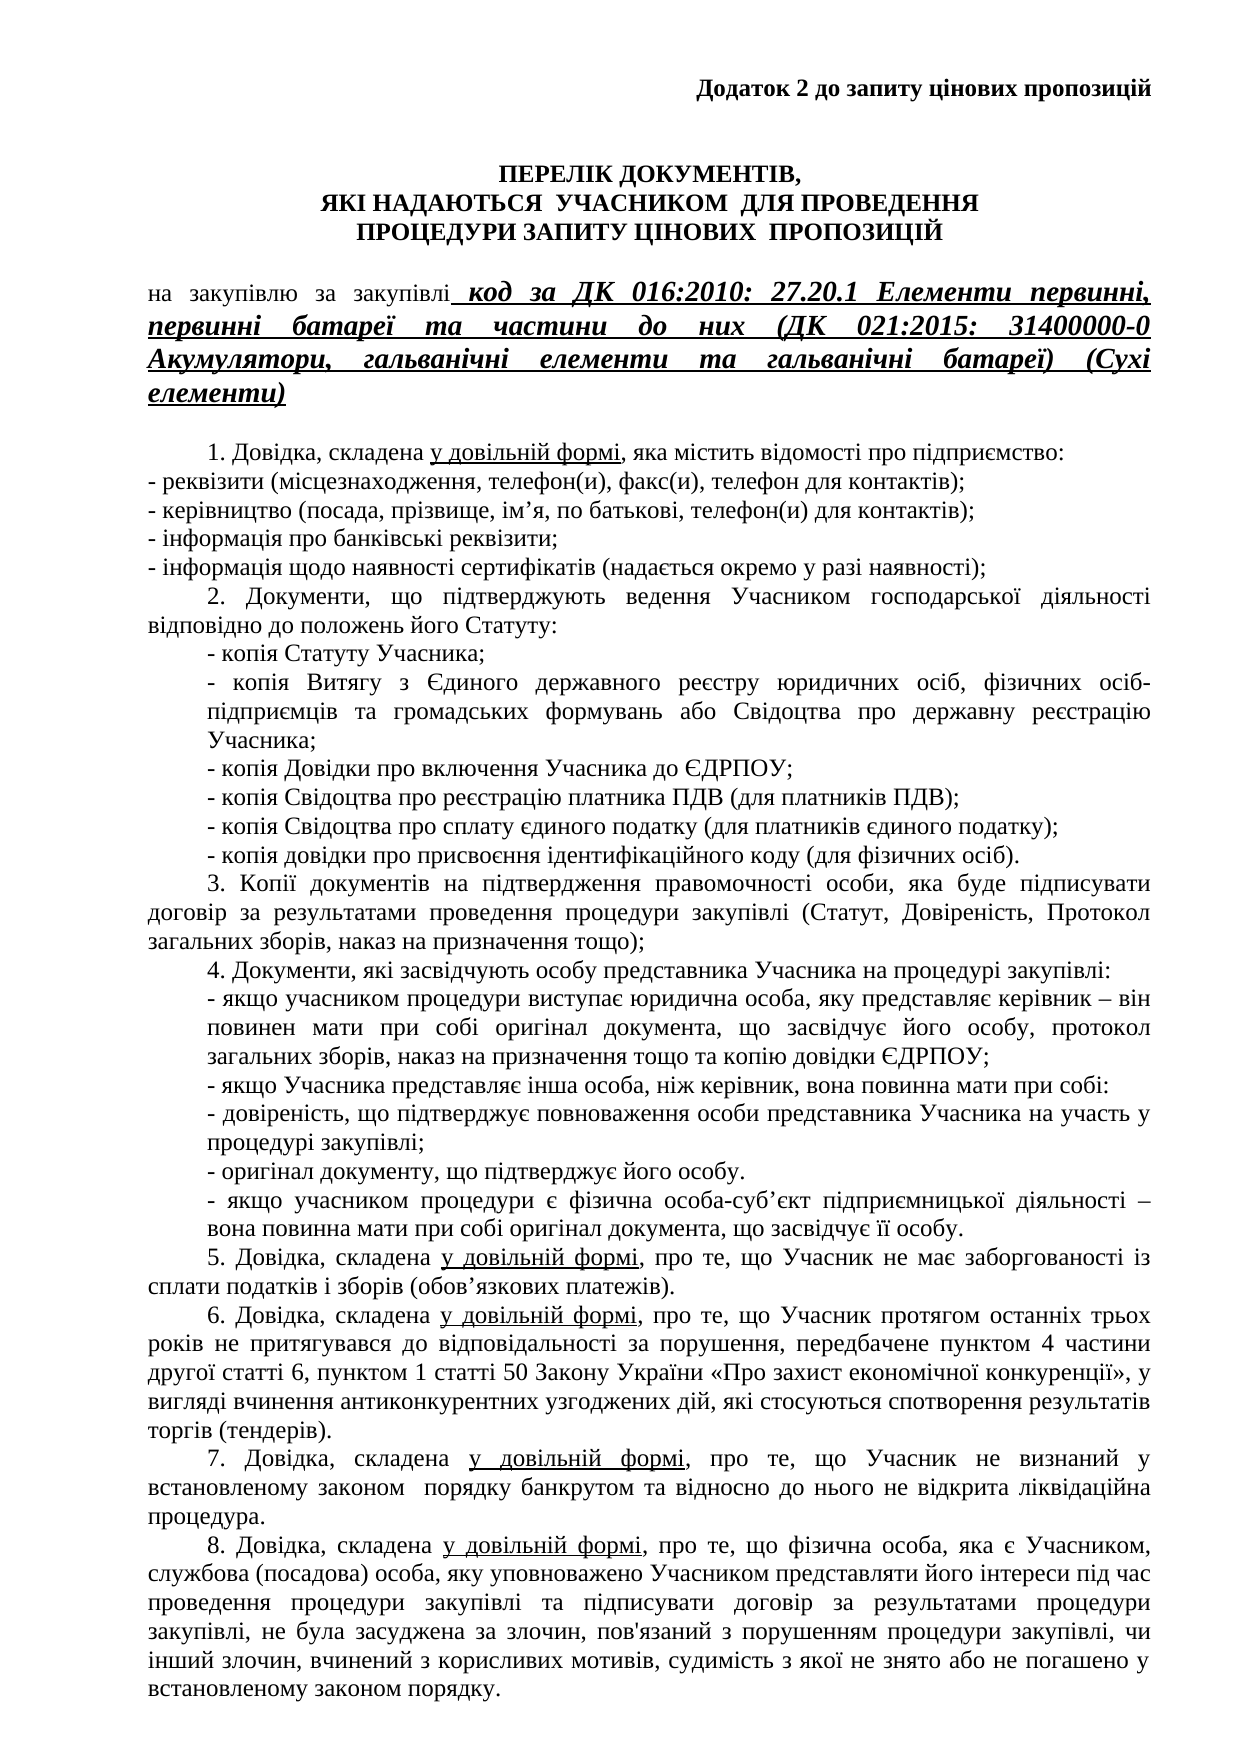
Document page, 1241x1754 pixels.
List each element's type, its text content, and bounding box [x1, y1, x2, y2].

text - якщо учасником процедури є фізична особа-суб’єкт підприємницької діяльності – вона повинна мати при собі оригінал документа, що засвідчує її особу. [207, 1185, 1152, 1242]
text 8. Довідка, складена у довільній формі, про те, що фізична особа, яка є Учасником, службова (посадова) особа, яку уповноважено Учасником представляти його інтереси під час проведення процедури закупівлі та підписувати договір за результатами процедури закупівлі, не була засуджена за злочин, пов'язаний з порушенням процедури закупівлі, чи інший злочин, вчинений з корисливих мотивів, судимість з якої не знято або не погашено у встановленому законом порядку. [148, 1530, 1152, 1702]
text ЯКІ НАДАЮТЬСЯ УЧАСНИКОМ ДЛЯ ПРОВЕДЕННЯ [148, 188, 1152, 217]
text 3. Копії документів на підтвердження правомочності особи, яка буде підписувати договір за результатами проведення процедури закупівлі (Статут, Довіреність, Протокол загальних зборів, наказ на призначення тощо); [148, 868, 1152, 955]
text 7. Довідка, складена у довільній формі, про те, що Учасник не визнаний у встановленому законом порядку банкрутом та відносно до нього не відкрита ліквідаційна процедура. [148, 1443, 1152, 1530]
text - копія Довідки про включення Учасника до ЄДРПОУ; [207, 753, 1152, 782]
text ПЕРЕЛІК ДОКУМЕНТІВ, [148, 159, 1152, 188]
text - інформація про банківські реквізити; [148, 523, 1152, 552]
text на закупівлю за закупівлі код за ДК 016:2010: 27.20.1 Елементи первинні, первинні батареї та частини до них (ДК 021:2015: 31400000-0 Акумулятори, гальванічні елементи та гальванічні батареї) (Сухі елементи) [148, 274, 1152, 408]
text 2. Документи, що підтверджують ведення Учасником господарської діяльності відповідно до положень його Статуту: [148, 581, 1152, 638]
text - керівництво (посада, прізвище, ім’я, по батькові, телефон(и) для контактів); [148, 495, 1152, 523]
text - копія Витягу з Єдиного державного реєстру юридичних осіб, фізичних осіб-підприємців та громадських формувань або Свідоцтва про державну реєстрацію Учасника; [207, 696, 1152, 753]
text Додаток 2 до запиту цінових пропозицій [148, 73, 1152, 102]
text - довіреність, що підтверджує повноваження особи представника Учасника на участь у процедурі закупівлі; [207, 1098, 1152, 1156]
text 6. Довідка, складена у довільній формі, про те, що Учасник протягом останніх трьох років не притягувався до відповідальності за порушення, передбачене пунктом 4 частини другої статті 6, пунктом 1 статті 50 Закону України «Про захист економічної конкуренції», у вигляді вчинення антиконкурентних узгоджених дій, які стосуються спотворення результатів торгів (тендерів). [148, 1300, 1152, 1443]
text - якщо учасником процедури виступає юридична особа, яку представляє керівник – він повинен мати при собі оригінал документа, що засвідчує його особу, протокол загальних зборів, наказ на призначення тощо та копію довідки ЄДРПОУ; [207, 983, 1152, 1070]
text 4. Документи, які засвідчують особу представника Учасника на процедурі закупівлі: [148, 955, 1152, 983]
text - копія Свідоцтва про сплату єдиного податку (для платників єдиного податку); [207, 811, 1152, 840]
text - реквізити (місцезнаходження, телефон(и), факс(и), телефон для контактів); [148, 466, 1152, 495]
text - копія довідки про присвоєння ідентифікаційного коду (для фізичних осіб). [207, 840, 1152, 868]
text - копія Статуту Учасника; [207, 638, 1152, 667]
text - оригінал документу, що підтверджує його особу. [207, 1156, 1152, 1185]
text ПРОЦЕДУРИ ЗАПИТУ ЦІНОВИХ ПРОПОЗИЦІЙ [148, 217, 1152, 246]
text - копія Свідоцтва про реєстрацію платника ПДВ (для платників ПДВ); [207, 782, 1152, 811]
text 1. Довідка, складена у довільній формі, яка містить відомості про підприємство: [148, 437, 1152, 466]
text - якщо Учасника представляє інша особа, ніж керівник, вона повинна мати при собі: [207, 1070, 1152, 1098]
text - інформація щодо наявності сертифікатів (надається окремо у разі наявності); [148, 552, 1152, 581]
text 5. Довідка, складена у довільній формі, про те, що Учасник не має заборгованості із сплати податків і зборів (обов’язкових платежів). [148, 1242, 1152, 1300]
